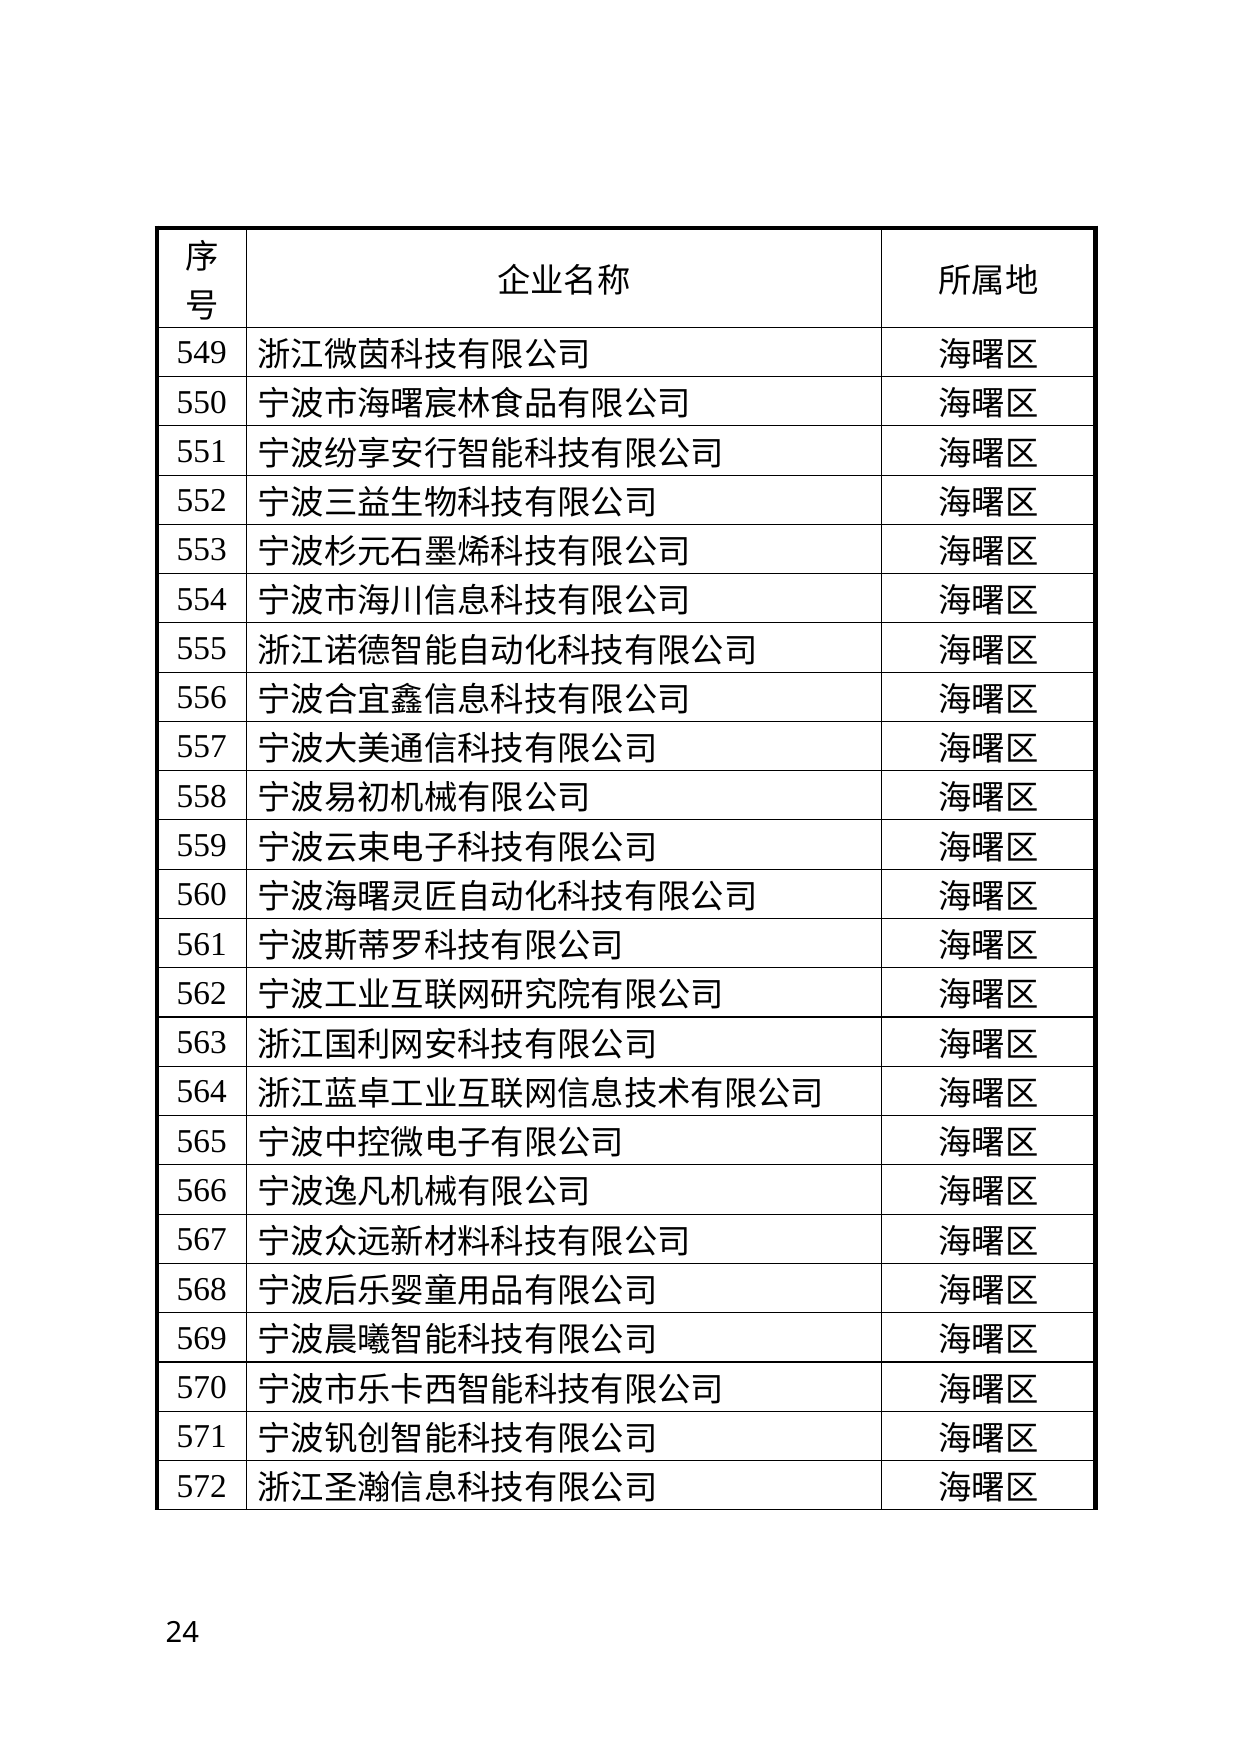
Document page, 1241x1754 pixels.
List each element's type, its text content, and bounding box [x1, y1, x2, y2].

table_cell 559 [159, 820, 246, 869]
table_cell 553 [159, 525, 246, 573]
table_cell 549 [159, 328, 246, 376]
table_cell 海曙区 [882, 1461, 1093, 1509]
table_cell 海曙区 [882, 673, 1093, 721]
table_cell 海曙区 [882, 1363, 1093, 1411]
table_cell 海曙区 [882, 1067, 1093, 1115]
table_cell 海曙区 [882, 1018, 1093, 1066]
table_cell 宁波众远新材料科技有限公司 [247, 1215, 881, 1263]
table_cell 宁波市海曙宸林食品有限公司 [247, 377, 881, 425]
table_cell 566 [159, 1165, 246, 1213]
table_cell 宁波晨曦智能科技有限公司 [247, 1313, 881, 1361]
table_cell 宁波大美通信科技有限公司 [247, 722, 881, 770]
table_cell 宁波合宜鑫信息科技有限公司 [247, 673, 881, 721]
table_cell 560 [159, 870, 246, 918]
table_cell 海曙区 [882, 722, 1093, 770]
table_cell 宁波钒创智能科技有限公司 [247, 1412, 881, 1460]
table_cell 554 [159, 574, 246, 622]
table_cell 宁波逸凡机械有限公司 [247, 1165, 881, 1213]
table_cell 571 [159, 1412, 246, 1460]
table_cell 浙江微茵科技有限公司 [247, 328, 881, 376]
table_cell 海曙区 [882, 820, 1093, 869]
table_cell 宁波工业互联网研究院有限公司 [247, 968, 881, 1016]
table_cell 宁波纷享安行智能科技有限公司 [247, 426, 881, 474]
table_cell 555 [159, 623, 246, 672]
table_header 所属地 [882, 230, 1093, 327]
table_cell 550 [159, 377, 246, 425]
table_cell 561 [159, 919, 246, 967]
table_cell 浙江蓝卓工业互联网信息技术有限公司 [247, 1067, 881, 1115]
table_cell 海曙区 [882, 574, 1093, 622]
table_cell 浙江圣瀚信息科技有限公司 [247, 1461, 881, 1509]
table_cell 宁波杉元石墨烯科技有限公司 [247, 525, 881, 573]
table_cell 海曙区 [882, 377, 1093, 425]
table_cell 565 [159, 1116, 246, 1164]
table_cell 海曙区 [882, 870, 1093, 918]
table_cell 海曙区 [882, 1264, 1093, 1312]
table_cell 宁波市海川信息科技有限公司 [247, 574, 881, 622]
table_cell 海曙区 [882, 1116, 1093, 1164]
table_cell 海曙区 [882, 623, 1093, 672]
table_cell 567 [159, 1215, 246, 1263]
table_cell 海曙区 [882, 919, 1093, 967]
table_cell 宁波易初机械有限公司 [247, 771, 881, 819]
table_cell 浙江国利网安科技有限公司 [247, 1018, 881, 1066]
table_cell 宁波云束电子科技有限公司 [247, 820, 881, 869]
table_cell 海曙区 [882, 1215, 1093, 1263]
table_cell 宁波三益生物科技有限公司 [247, 476, 881, 524]
table_cell 海曙区 [882, 328, 1093, 376]
table_cell 浙江诺德智能自动化科技有限公司 [247, 623, 881, 672]
table_cell 海曙区 [882, 1313, 1093, 1361]
table_cell 海曙区 [882, 1165, 1093, 1213]
table_cell 宁波海曙灵匠自动化科技有限公司 [247, 870, 881, 918]
table_cell 海曙区 [882, 426, 1093, 474]
table_cell 宁波中控微电子有限公司 [247, 1116, 881, 1164]
table_cell 557 [159, 722, 246, 770]
table_header 序号 [159, 230, 246, 327]
table_cell 海曙区 [882, 968, 1093, 1016]
table_cell 558 [159, 771, 246, 819]
table_cell 海曙区 [882, 1412, 1093, 1460]
table_cell 563 [159, 1018, 246, 1066]
table_cell 569 [159, 1313, 246, 1361]
table_cell 552 [159, 476, 246, 524]
table_cell 宁波市乐卡西智能科技有限公司 [247, 1363, 881, 1411]
table_cell 568 [159, 1264, 246, 1312]
table_cell 564 [159, 1067, 246, 1115]
table_cell 570 [159, 1363, 246, 1411]
table_cell 海曙区 [882, 525, 1093, 573]
table_cell 宁波后乐婴童用品有限公司 [247, 1264, 881, 1312]
table_cell 562 [159, 968, 246, 1016]
table_cell 572 [159, 1461, 246, 1509]
table_header 企业名称 [247, 230, 881, 327]
table_cell 551 [159, 426, 246, 474]
table_cell 海曙区 [882, 771, 1093, 819]
table_cell 海曙区 [882, 476, 1093, 524]
table_cell 556 [159, 673, 246, 721]
table_cell 宁波斯蒂罗科技有限公司 [247, 919, 881, 967]
